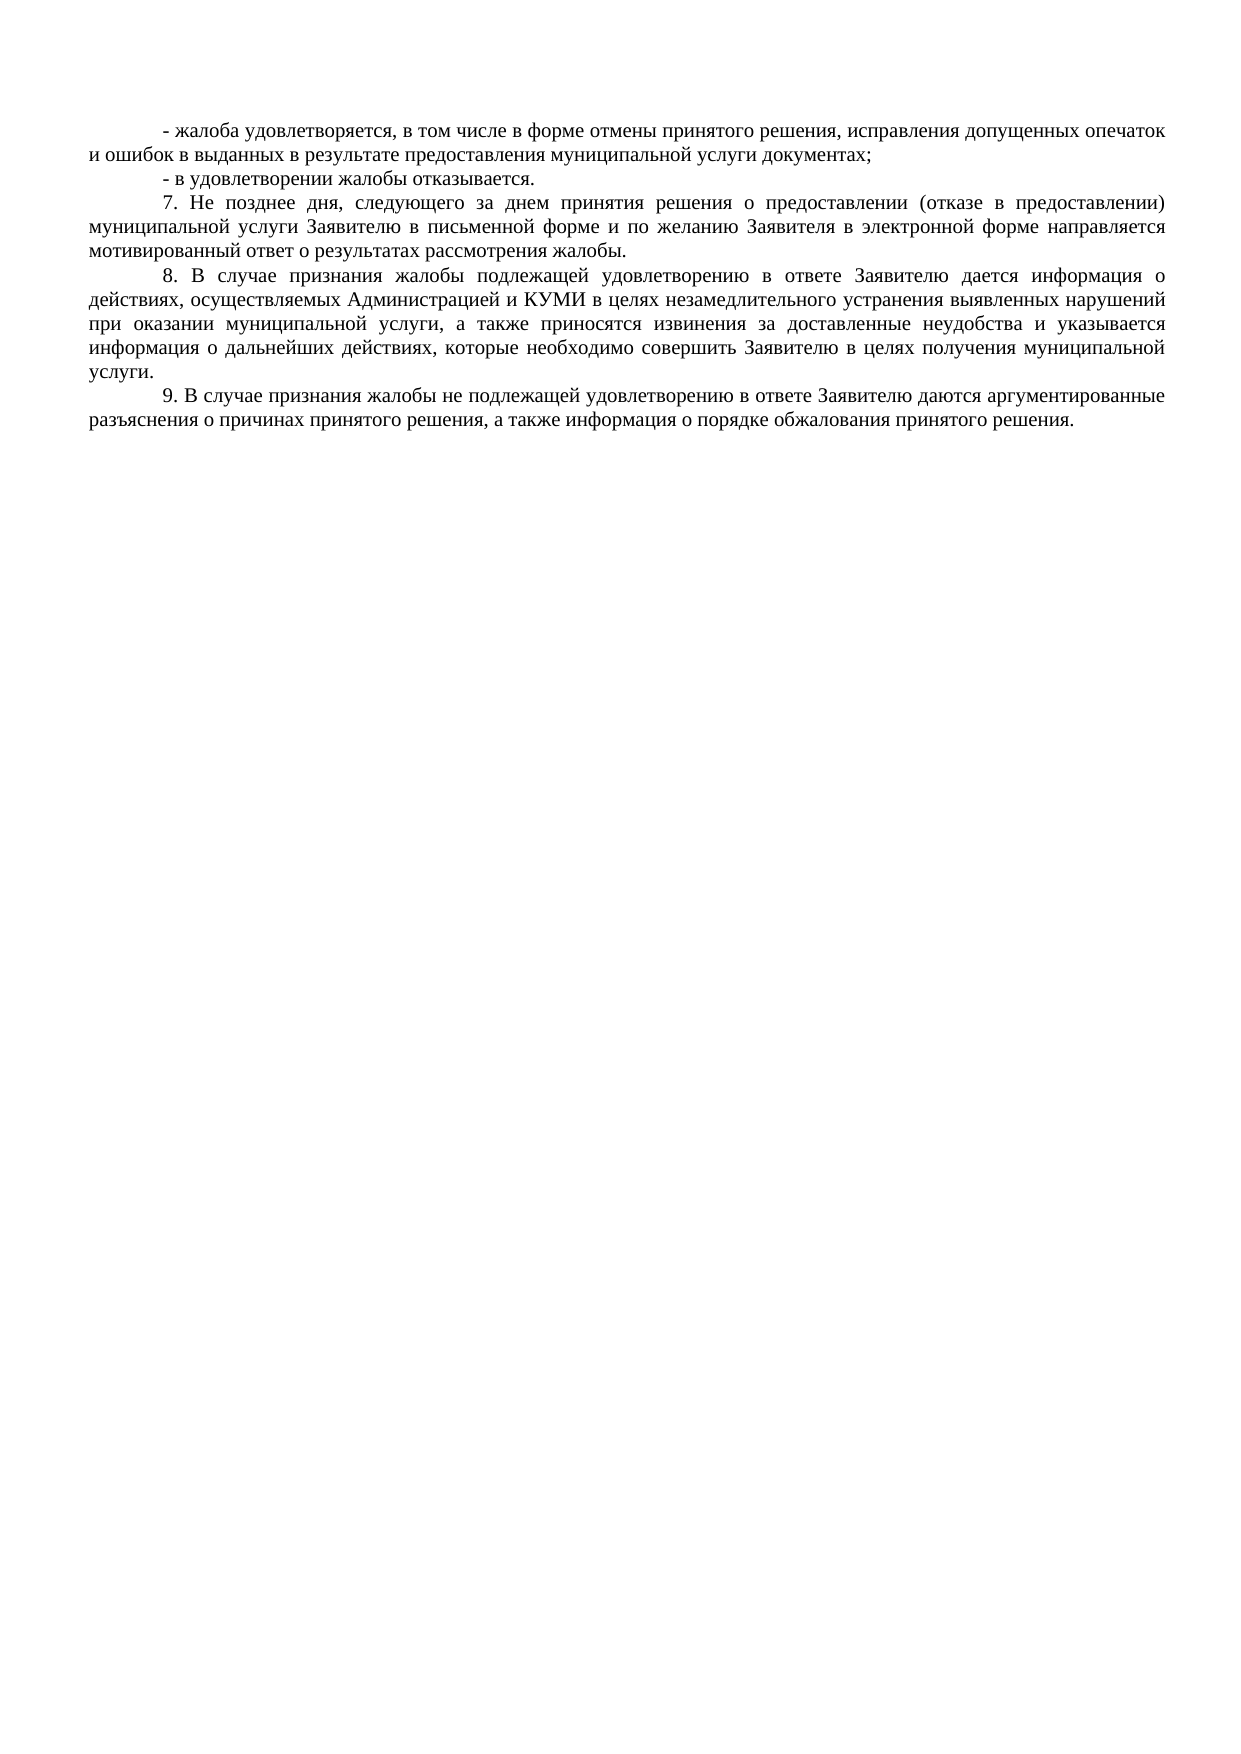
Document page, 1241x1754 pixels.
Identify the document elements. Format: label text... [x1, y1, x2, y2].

text 9. В случае признания жалобы не подлежащей удовлетворению в ответе Заявителю даются аргументированные разъяснения о причинах принятого решения, а также информация о порядке обжалования принятого решения. [89, 383, 1167, 431]
text - в удовлетворении жалобы отказывается. [89, 166, 1167, 190]
text 7. Не позднее дня, следующего за днем принятия решения о предоставлении (отказе в предоставлении) муниципальной услуги Заявителю в письменной форме и по желанию Заявителя в электронной форме направляется мотивированный ответ о результатах рассмотрения жалобы. [89, 190, 1167, 262]
text 8. В случае признания жалобы подлежащей удовлетворению в ответе Заявителю дается информация о действиях, осуществляемых Администрацией и КУМИ в целях незамедлительного устранения выявленных нарушений при оказании муниципальной услуги, а также приносятся извинения за доставленные неудобства и указывается информация о дальнейших действиях, которые необходимо совершить Заявителю в целях получения муниципальной услуги. [89, 262, 1167, 383]
text - жалоба удовлетворяется, в том числе в форме отмены принятого решения, исправления допущенных опечаток и ошибок в выданных в результате предоставления муниципальной услуги документах; [89, 118, 1167, 166]
